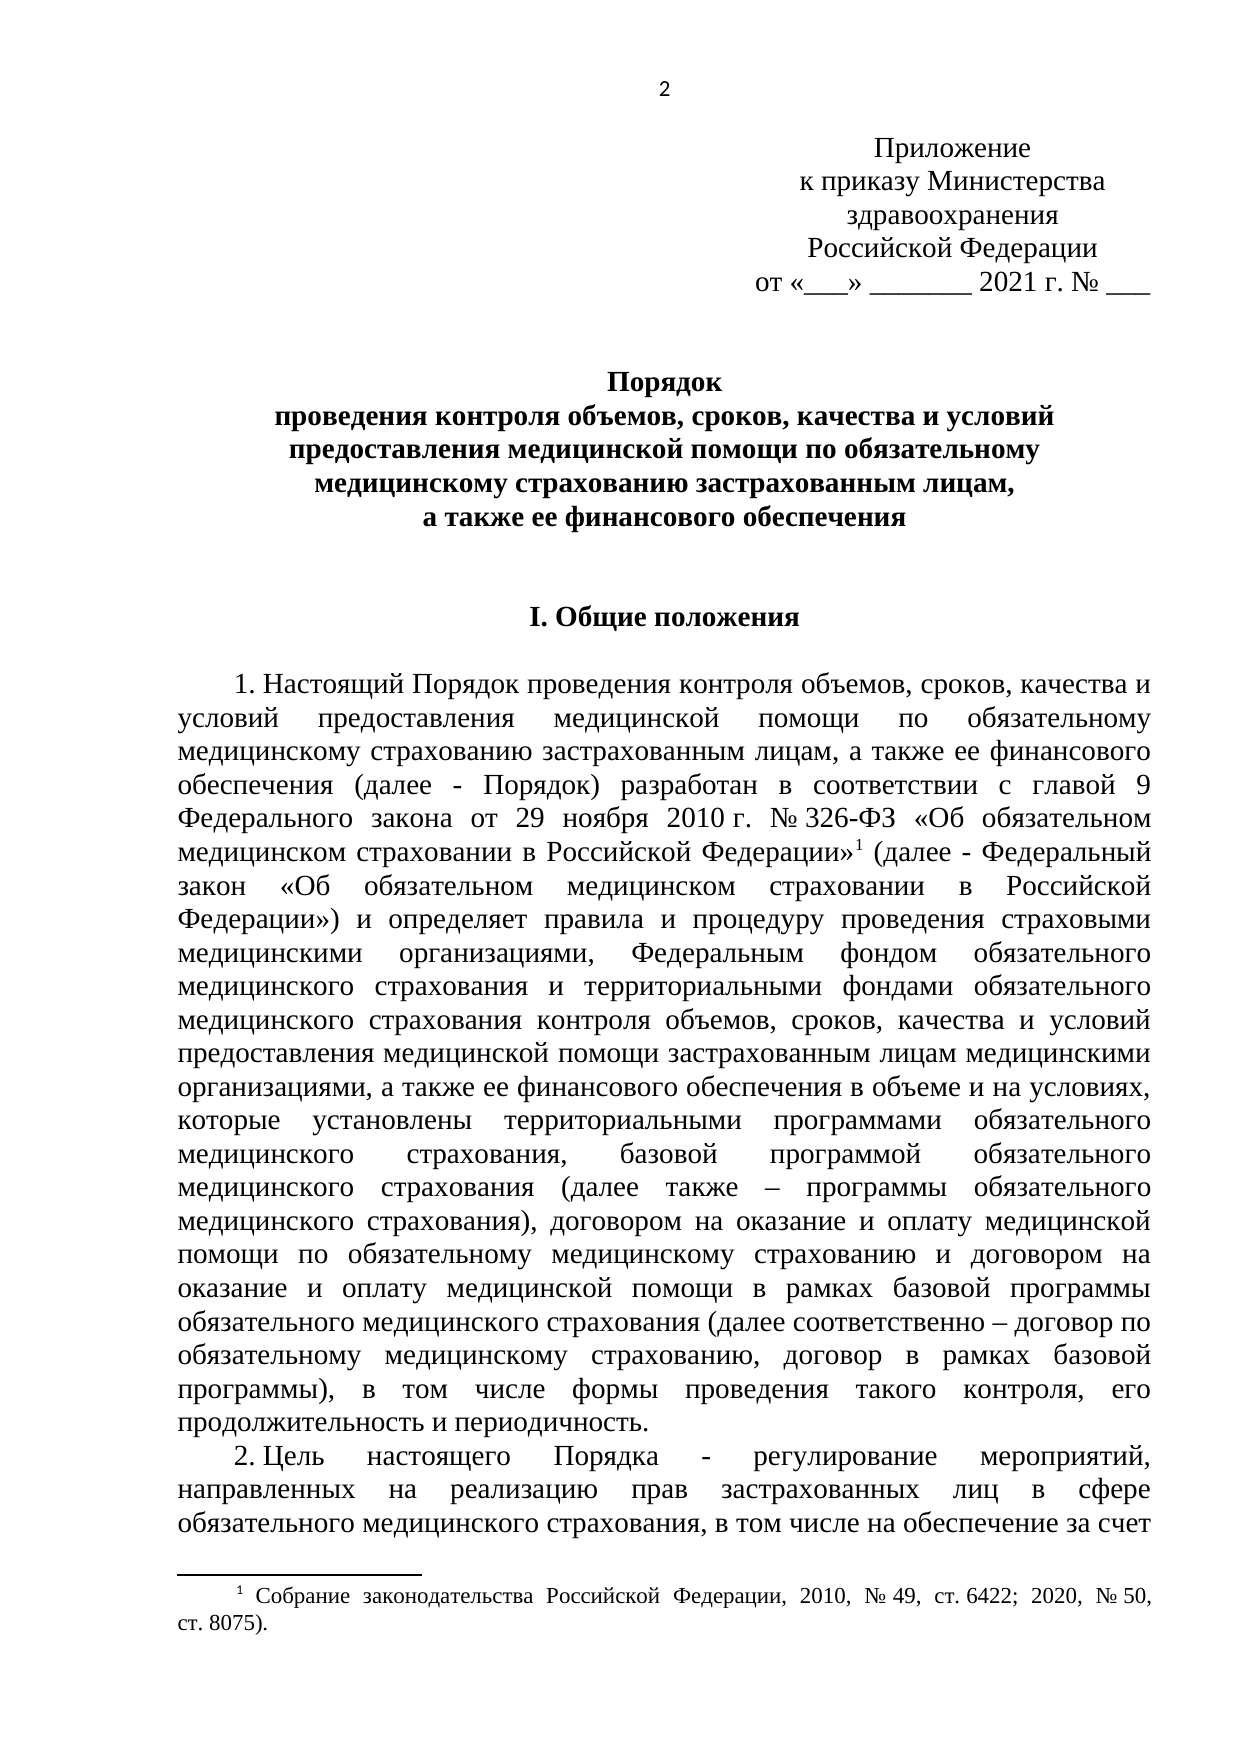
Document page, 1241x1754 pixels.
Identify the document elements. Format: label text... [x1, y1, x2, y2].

text от «___» _______ 2021 г. № ___ [753, 264, 1152, 297]
text Российской Федерации [753, 230, 1152, 264]
title проведения контроля объемов, сроков, качества и условий предоставления медицинской помощи по обязательному медицинскому страхованию застрахованным лицам, а также ее финансового обеспечения [177, 398, 1152, 532]
text Приложение [753, 130, 1152, 163]
title Порядок [177, 364, 1152, 398]
text к приказу Министерства здравоохранения [753, 163, 1152, 230]
title I. Общие положения [177, 599, 1152, 633]
text 1. Настоящий Порядок проведения контроля объемов, сроков, качества и условий предоставления медицинской помощи по обязательному медицинскому страхованию застрахованным лицам, а также ее финансового обеспечения (далее - Порядок) разработан в соответствии с главой 9 Федерального закона от 29 ноября 2010 г. № 326-ФЗ «Об обязательном медицинском страховании в Российской Федерации» (далее - Федеральный закон «Об обязательном медицинском страховании в Российской Федерации») и определяет правила и процедуру проведения страховыми медицинскими организациями, Федеральным фондом обязательного медицинского страхования и территориальными фондами обязательного медицинского страхования контроля объемов, сроков, качества и условий предоставления медицинской помощи застрахованным лицам медицинскими организациями, а также ее финансового обеспечения в объеме и на условиях, которые установлены территориальными программами обязательного медицинского страхования, базовой программой обязательного медицинского страхования (далее также – программы обязательного медицинского страхования), договором на оказание и оплату медицинской помощи по обязательному медицинскому страхованию и договором на оказание и оплату медицинской помощи в рамках базовой программы обязательного медицинского страхования (далее соответственно – договор по обязательному медицинскому страхованию, договор в рамках базовой программы), в том числе формы проведения такого контроля, его продолжительность и периодичность. [177, 666, 1152, 1438]
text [177, 1438, 1152, 1538]
